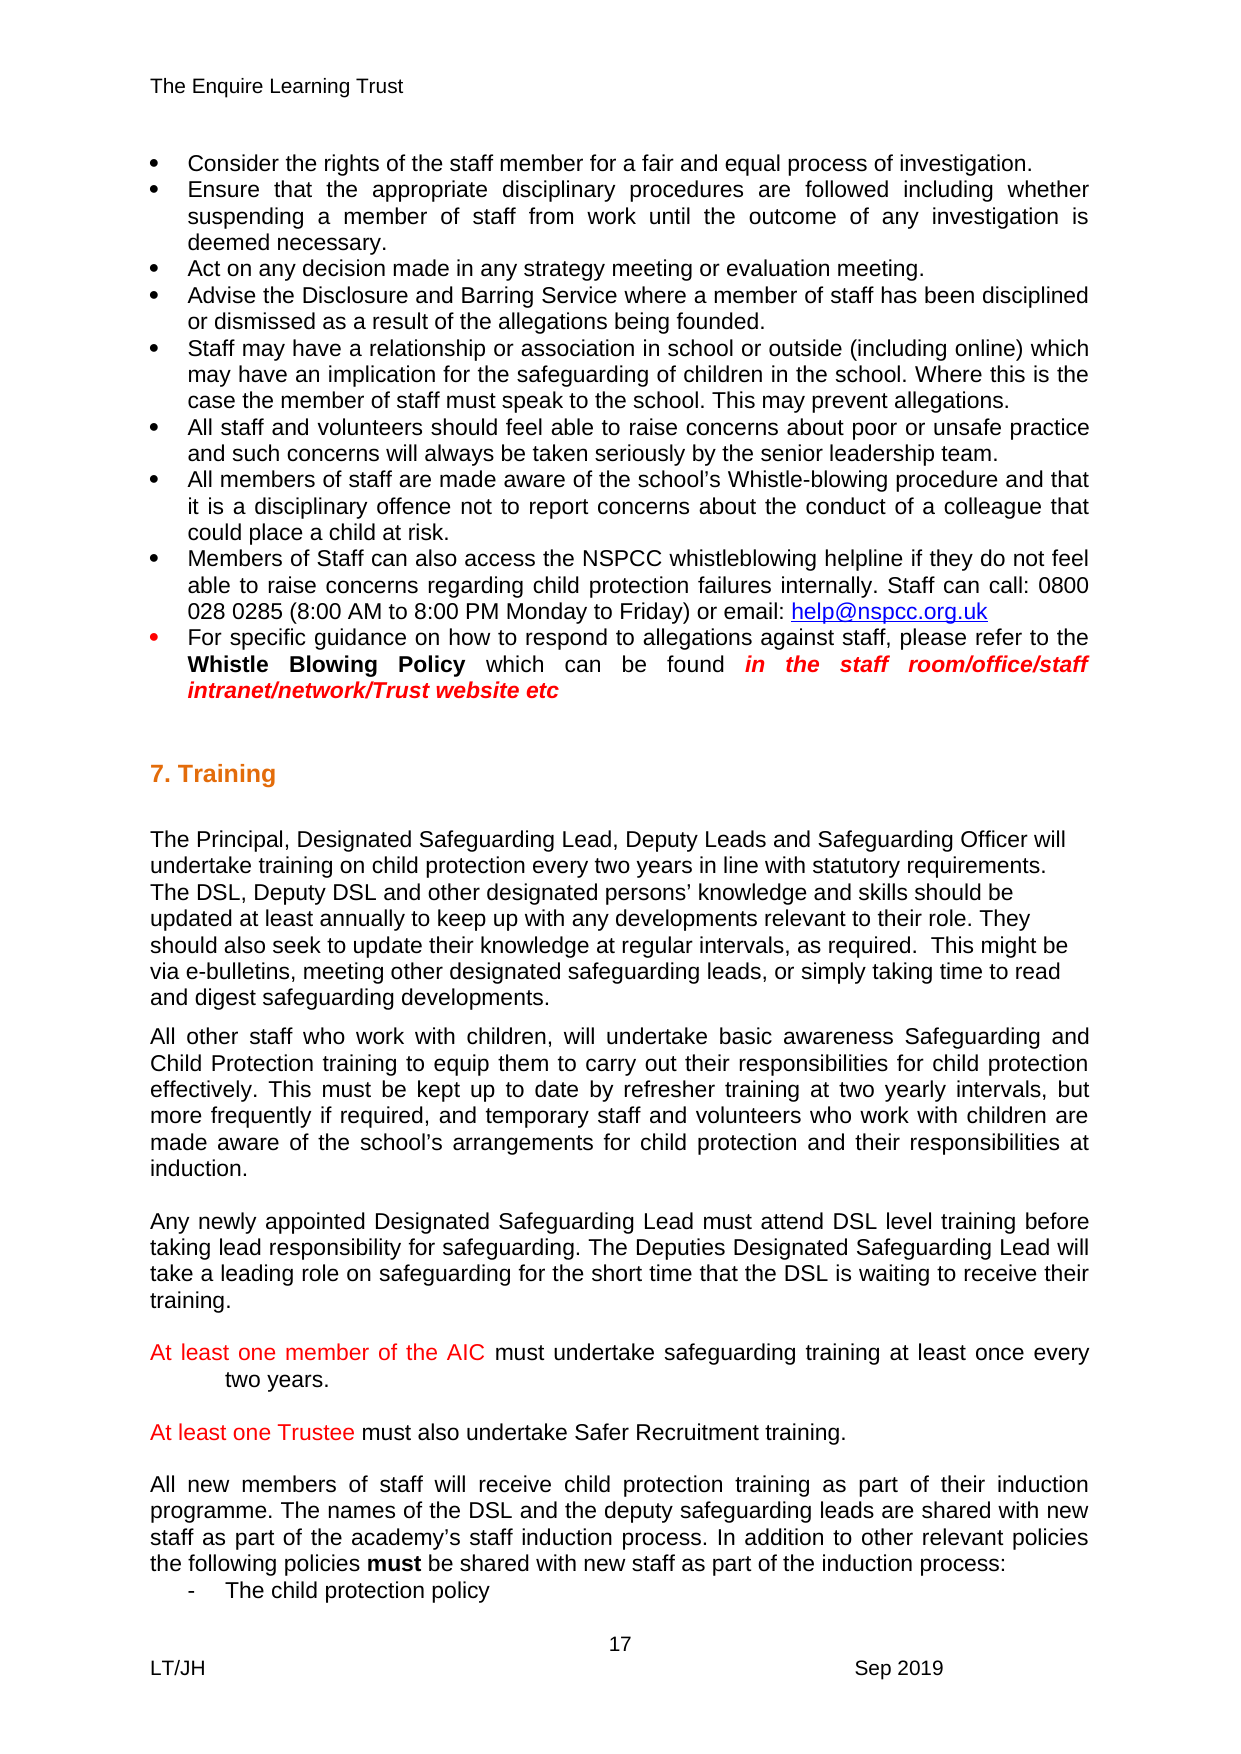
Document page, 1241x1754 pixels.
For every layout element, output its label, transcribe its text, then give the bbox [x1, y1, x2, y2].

list Act on any decision made in any strategy meeting or evaluation meeting. [150, 255, 1090, 282]
text All other staff who work with children, will undertake basic awareness Safeguarding and Child Protection training to equip them to carry out their responsibilities for child protection effectively. This must be kept up to date by refresher training at two yearly intervals, but more frequently if required, and temporary staff and volunteers who work with children are made aware of the school’s arrangements for child protection and their responsibilities at induction. [150, 1023, 1090, 1181]
text The Principal, Designated Safeguarding Lead, Deputy Leads and Safeguarding Officer will undertake training on child protection every two years in line with statutory requirements. The DSL, Deputy DSL and other designated persons’ knowledge and skills should be updated at least annually to keep up with any developments relevant to their role. They should also seek to update their knowledge at regular intervals, as required. This might be via e-bulletins, meeting other designated safeguarding leads, or simply taking time to read and digest safeguarding developments. [150, 826, 1090, 1011]
list Ensure that the appropriate disciplinary procedures are followed including whether suspending a member of staff from work until the outcome of any investigation is deemed necessary. [150, 176, 1090, 255]
list All staff and volunteers should feel able to raise concerns about poor or unsafe practice and such concerns will always be taken seriously by the senior leadership team. [150, 413, 1090, 466]
list All members of staff are made aware of the school’s Whistle-blowing procedure and that it is a disciplinary offence not to report concerns about the conduct of a colleague that could place a child at risk. [150, 466, 1090, 545]
list For specific guidance on how to respond to allegations against staff, please refer to the Whistle Blowing Policy which can be found in the staff room/office/staff intranet/network/Trust website etc [150, 624, 1090, 703]
list The child protection policy [187, 1577, 1090, 1603]
text At least one Trustee must also undertake Safer Recruitment training. [150, 1418, 1090, 1445]
text All new members of staff will receive child protection training as part of their induction programme. The names of the DSL and the deputy safeguarding leads are shared with new staff as part of the academy’s staff induction process. In addition to other relevant policies the following policies must be shared with new staff as part of the induction process: [150, 1471, 1090, 1577]
list Members of Staff can also access the NSPCC whistleblowing helpline if they do not feel able to raise concerns regarding child protection failures internally. Staff can call: 0800 028 0285 (8:00 AM to 8:00 PM Monday to Friday) or email: help@nspcc.org.uk [150, 545, 1090, 624]
text At least one member of the AIC must undertake safeguarding training at least once every two years. [150, 1339, 1090, 1392]
subtitle 7. Training [150, 758, 1090, 787]
text Any newly appointed Designated Safeguarding Lead must attend DSL level training before taking lead responsibility for safeguarding. The Deputies Designated Safeguarding Lead will take a leading role on safeguarding for the short time that the DSL is waiting to receive their training. [150, 1208, 1090, 1313]
list Staff may have a relationship or association in school or outside (including online) which may have an implication for the safeguarding of children in the school. Where this is the case the member of staff must speak to the school. This may prevent allegations. [150, 334, 1090, 413]
list Consider the rights of the staff member for a fair and equal process of investigation. [150, 150, 1090, 176]
list Advise the Disclosure and Barring Service where a member of staff has been disciplined or dismissed as a result of the allegations being founded. [150, 282, 1090, 334]
